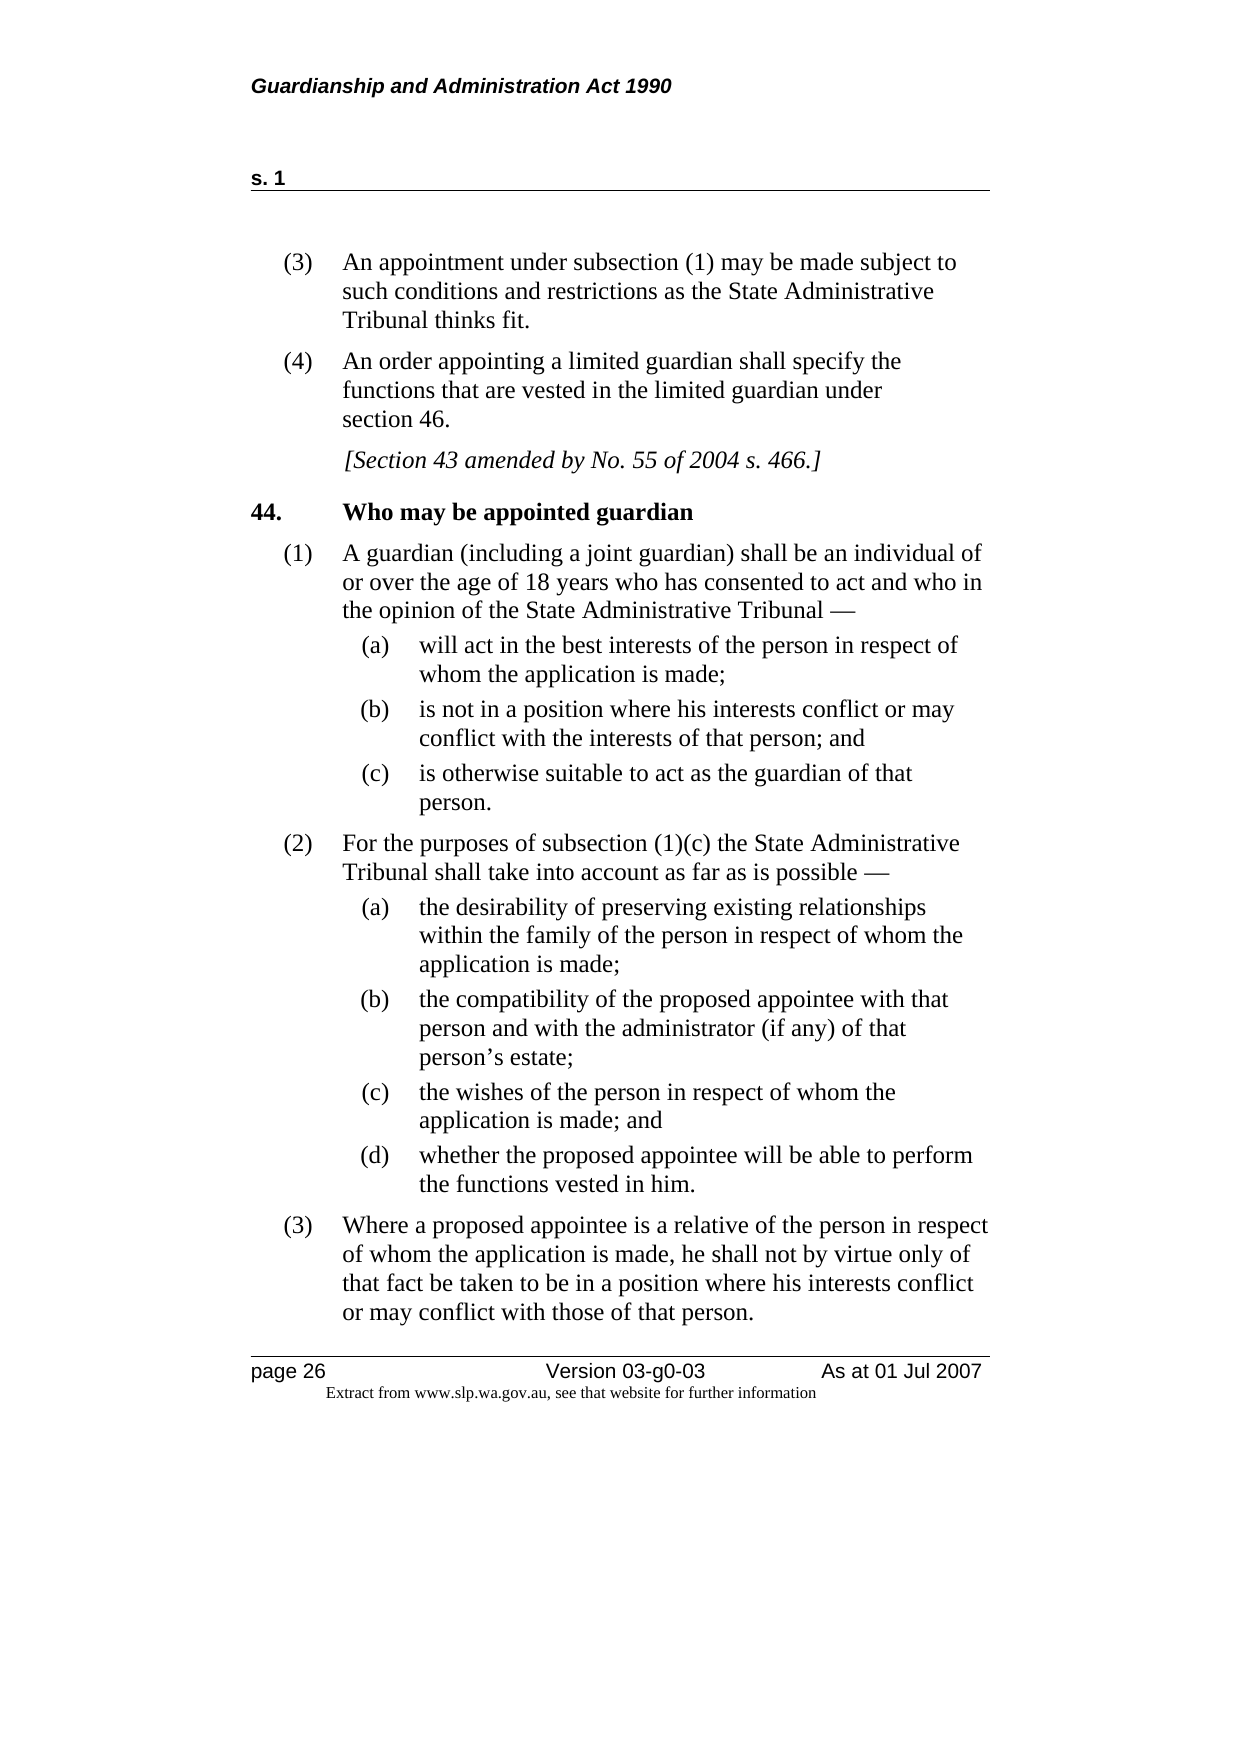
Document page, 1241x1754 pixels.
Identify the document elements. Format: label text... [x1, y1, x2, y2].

text (b) the compatibility of the proposed appointee with that person and with the administrator (if any) of that person’s estate; [251, 984, 990, 1070]
text (c) the wishes of the person in respect of whom the application is made; and [251, 1077, 990, 1134]
text (d) whether the proposed appointee will be able to perform the functions vested in him. [251, 1140, 990, 1198]
text [Section 43 amended by No. 55 of 2004 s. 466.] [251, 445, 990, 474]
subtitle 44. Who may be appointed guardian [251, 497, 990, 525]
text (1) A guardian (including a joint guardian) shall be an individual of or over the age of 18 years who has consented to act and who in the opinion of the State Administrative Tribunal — [251, 538, 990, 624]
text (3) An appointment under subsection (1) may be made subject to such conditions and restrictions as the State Administrative Tribunal thinks fit. [251, 247, 990, 334]
text (a) will act in the best interests of the person in respect of whom the application is made; [251, 630, 990, 688]
text (4) An order appointing a limited guardian shall specify the functions that are vested in the limited guardian under section 46. [251, 346, 990, 432]
text (2) For the purposes of subsection (1)(c) the State Administrative Tribunal shall take into account as far as is possible — [251, 828, 990, 885]
text (3) Where a proposed appointee is a relative of the person in respect of whom the application is made, he shall not by virtue only of that fact be taken to be in a position where his interests conflict or may conflict with those of that person. [251, 1210, 990, 1325]
text (c) is otherwise suitable to act as the guardian of that person. [251, 758, 990, 815]
text (b) is not in a position where his interests conflict or may conflict with the interests of that person; and [251, 694, 990, 752]
text (a) the desirability of preserving existing relationships within the family of the person in respect of whom the application is made; [251, 892, 990, 978]
